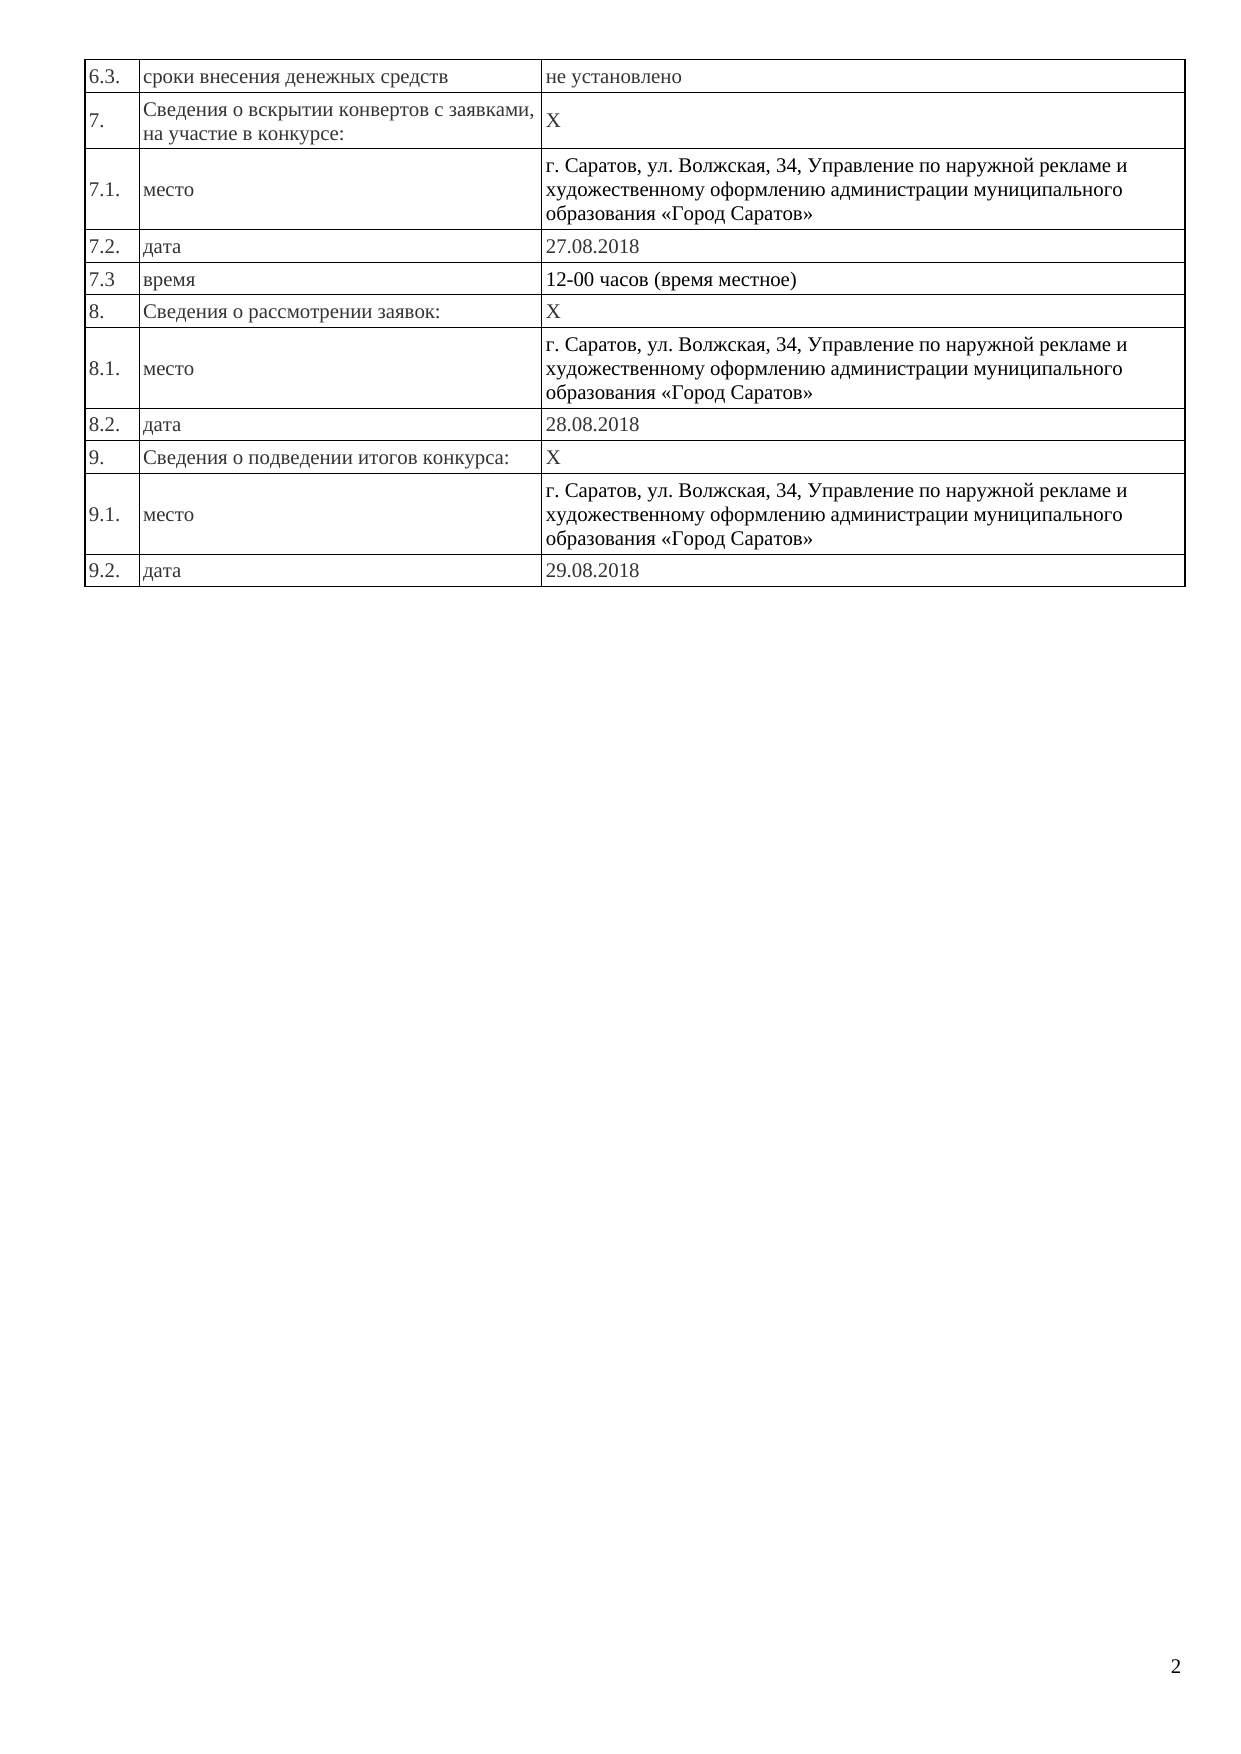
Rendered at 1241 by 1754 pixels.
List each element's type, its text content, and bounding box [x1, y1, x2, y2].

table_cell дата [140, 230, 541, 262]
table_cell 29.08.2018 [542, 555, 1184, 586]
table_cell дата [140, 555, 541, 586]
table_cell дата [140, 409, 541, 440]
table_cell место [140, 149, 541, 229]
table_cell г. Саратов, ул. Волжская, 34, Управление по наружной рекламе и художественному оформлению администрации муниципального образования «Город Саратов» [542, 474, 1184, 553]
table_cell 9.2. [86, 555, 139, 586]
table_cell Сведения о вскрытии конвертов с заявками, на участие в конкурсе: [140, 93, 541, 148]
table_cell X [542, 441, 1184, 473]
table_cell 8. [86, 295, 139, 327]
table_cell 7. [86, 93, 139, 148]
table_cell время [140, 263, 541, 294]
table_cell 7.2. [86, 230, 139, 262]
table_cell г. Саратов, ул. Волжская, 34, Управление по наружной рекламе и художественному оформлению администрации муниципального образования «Город Саратов» [542, 328, 1184, 408]
table_cell 28.08.2018 [542, 409, 1184, 440]
table_cell 27.08.2018 [542, 230, 1184, 262]
table_cell 8.1. [86, 328, 139, 408]
table_cell X [542, 93, 1184, 148]
table_cell сроки внесения денежных средств [140, 60, 541, 92]
table_cell Сведения о рассмотрении заявок: [140, 295, 541, 327]
table_cell 8.2. [86, 409, 139, 440]
table_cell 7.1. [86, 149, 139, 229]
table_cell место [140, 474, 541, 553]
table_cell не установлено [542, 60, 1184, 92]
table_cell Сведения о подведении итогов конкурса: [140, 441, 541, 473]
table_cell место [140, 328, 541, 408]
table_cell 7.3 [86, 263, 139, 294]
table_cell 9.1. [86, 474, 139, 553]
table_cell 6.3. [86, 60, 139, 92]
table_cell 12-00 часов (время местное) [542, 263, 1184, 294]
table_cell г. Саратов, ул. Волжская, 34, Управление по наружной рекламе и художественному оформлению администрации муниципального образования «Город Саратов» [542, 149, 1184, 229]
table_cell 9. [86, 441, 139, 473]
table_cell X [542, 295, 1184, 327]
